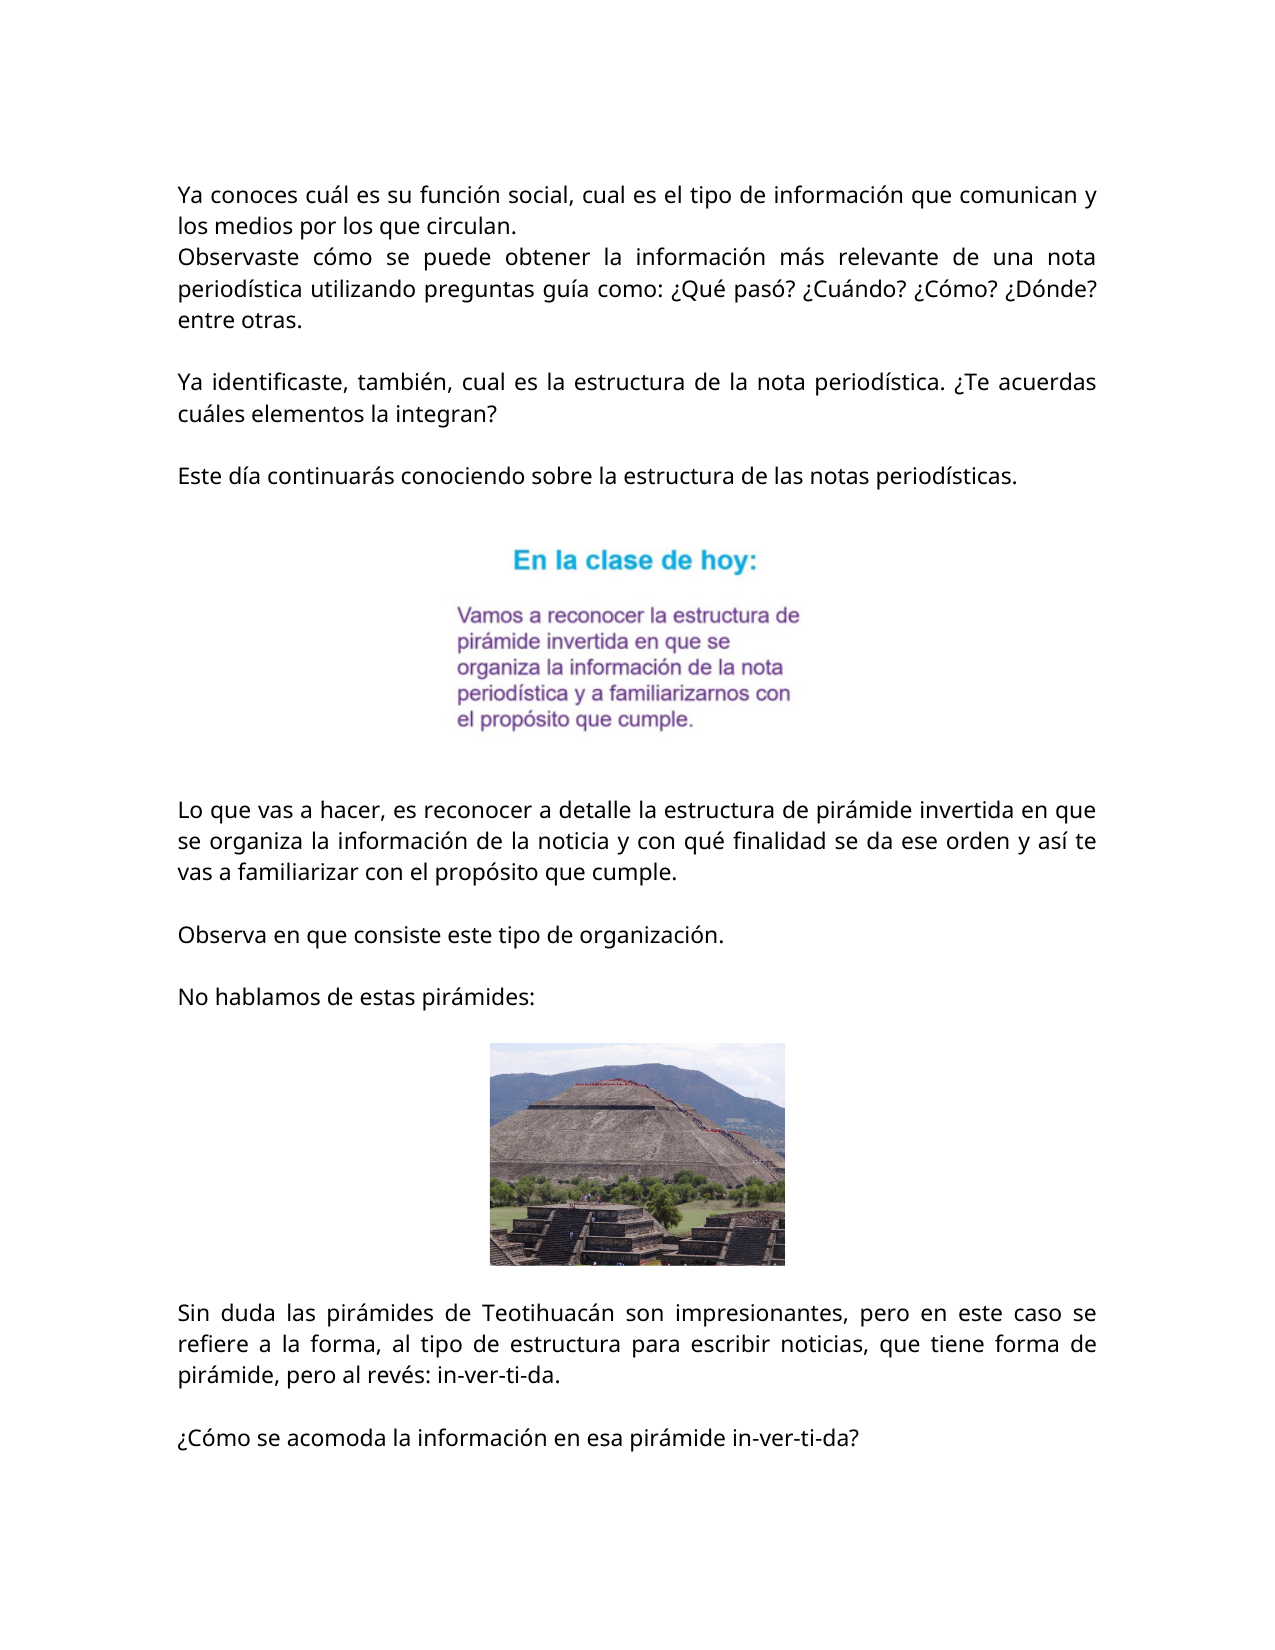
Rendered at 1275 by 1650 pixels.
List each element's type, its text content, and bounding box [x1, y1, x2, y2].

text ¿Cómo se acomoda la información en esa pirámide in-ver-ti-da? [177, 1421, 1098, 1453]
text Observaste cómo se puede obtener la información más relevante de una nota periodística utilizando preguntas guía como: ¿Qué pasó? ¿Cuándo? ¿Cómo? ¿Dónde? entre otras. [177, 241, 1098, 335]
picture [489, 1043, 786, 1266]
text Ya conoces cuál es su función social, cual es el tipo de información que comunican y los medios por los que circulan. [177, 179, 1098, 241]
picture [441, 520, 834, 763]
text No hablamos de estas pirámides: [177, 981, 1098, 1012]
text Ya identificaste, también, cual es la estructura de la nota periodística. ¿Te acuerdas cuáles elementos la integran? [177, 366, 1098, 429]
text Sin duda las pirámides de Teotihuacán son impresionantes, pero en este caso se refiere a la forma, al tipo de estructura para escribir noticias, que tiene forma de pirámide, pero al revés: in-ver-ti-da. [177, 1296, 1098, 1390]
text Observa en que consiste este tipo de organización. [177, 919, 1098, 950]
text Este día continuarás conociendo sobre la estructura de las notas periodísticas. [177, 460, 1098, 491]
text Lo que vas a hacer, es reconocer a detalle la estructura de pirámide invertida en que se organiza la información de la noticia y con qué finalidad se da ese orden y así te vas a familiarizar con el propósito que cumple. [177, 794, 1098, 887]
